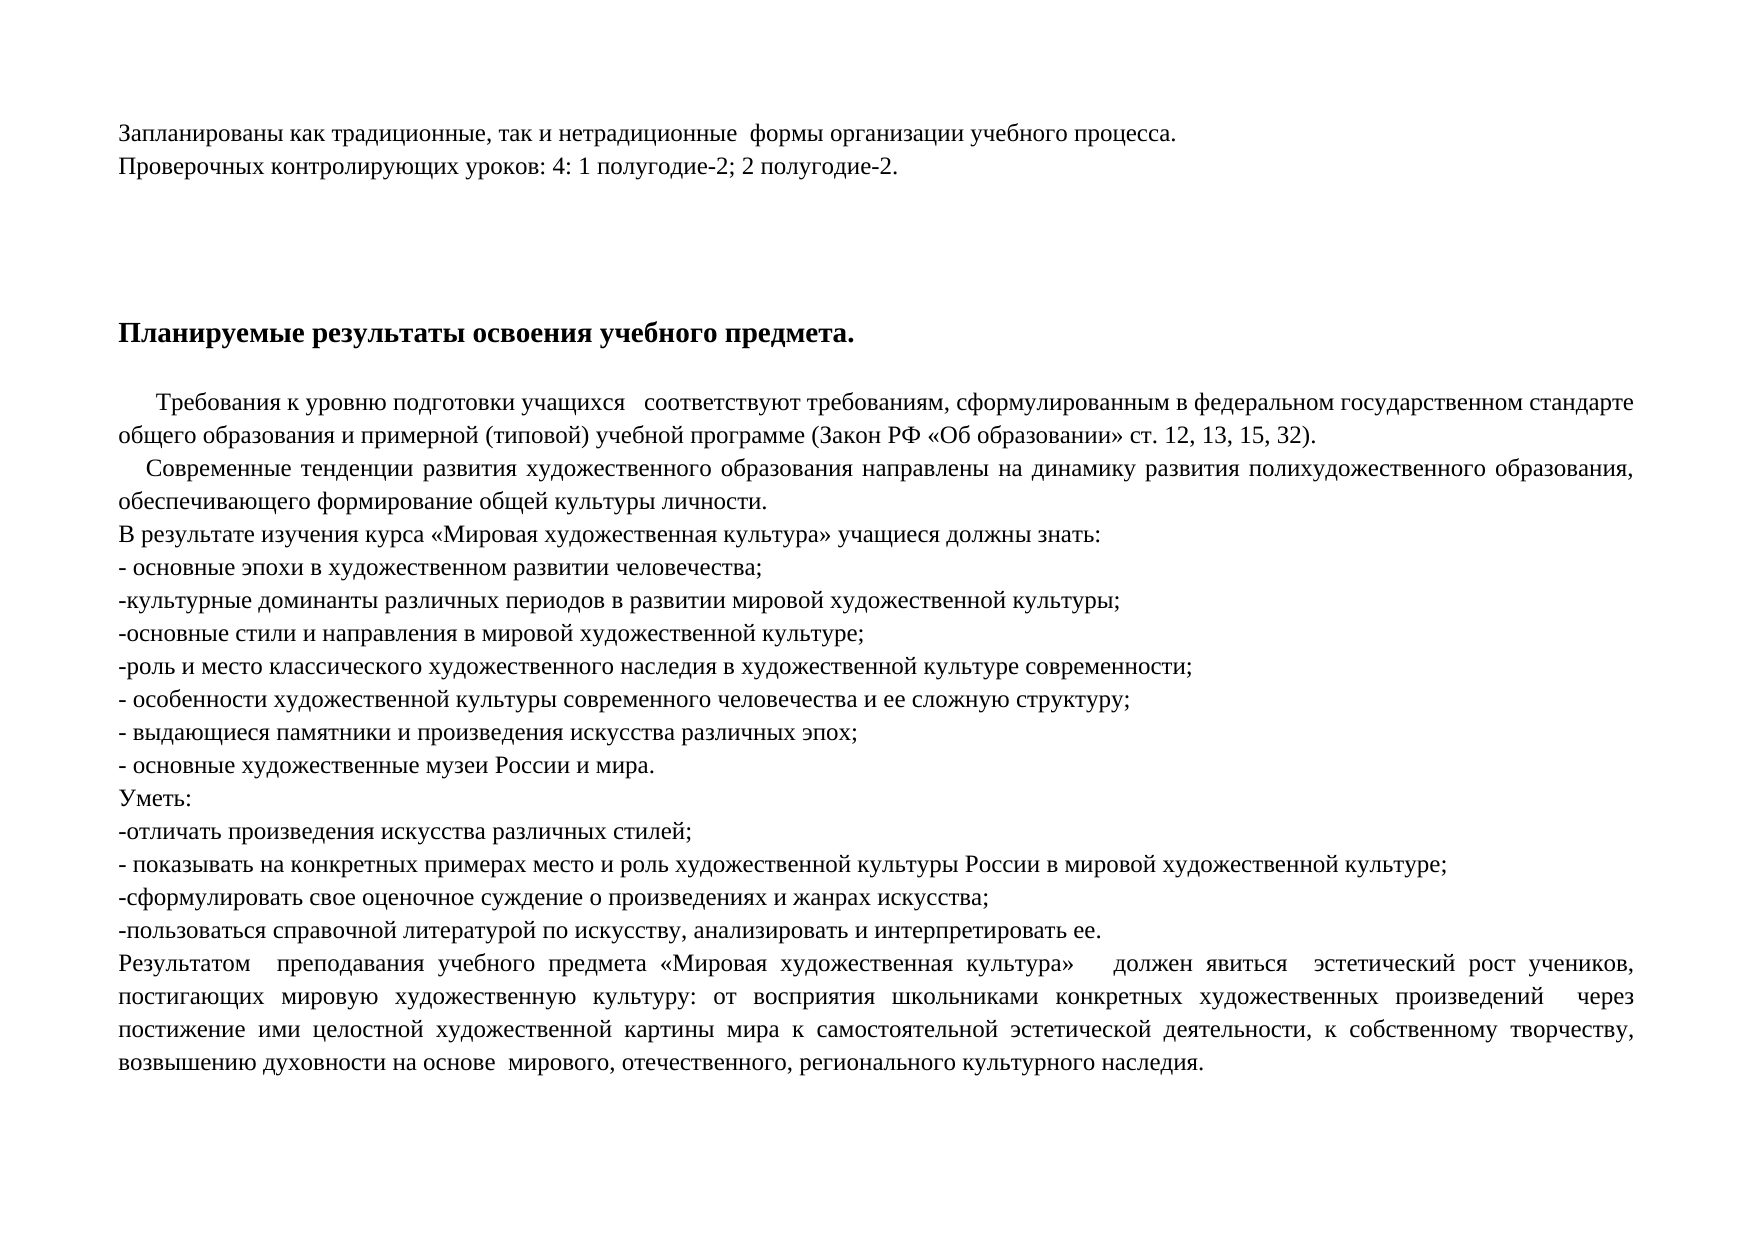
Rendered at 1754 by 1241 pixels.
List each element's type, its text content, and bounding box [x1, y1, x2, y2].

text - выдающиеся памятники и произведения искусства различных эпох; [118, 717, 1636, 746]
text - показывать на конкретных примерах место и роль художественной культуры России в мировой художественной культуре; [118, 849, 1636, 878]
text Требования к уровню подготовки учащихся соответствуют требованиям, сформулированным в федеральном государственном стандарте общего образования и примерной (типовой) учебной программе (Закон РФ «Об образовании» ст. 12, 13, 15, 32). [118, 387, 1636, 448]
text Проверочных контролирующих уроков: 4: 1 полугодие-2; 2 полугодие-2. [118, 151, 1636, 180]
text -основные стили и направления в мировой художественной культуре; [118, 618, 1636, 647]
text Планируемые результаты освоения учебного предмета. [118, 315, 1636, 349]
text Уметь: [118, 783, 1636, 812]
text -сформулировать свое оценочное суждение о произведениях и жанрах искусства; [118, 882, 1636, 911]
text Запланированы как традиционные, так и нетрадиционные формы организации учебного процесса. [118, 118, 1636, 147]
text -отличать произведения искусства различных стилей; [118, 816, 1636, 845]
text -пользоваться справочной литературой по искусству, анализировать и интерпретировать ее. [118, 915, 1636, 944]
text -роль и место классического художественного наследия в художественной культуре современности; [118, 651, 1636, 679]
text - основные эпохи в художественном развитии человечества; [118, 552, 1636, 581]
text -культурные доминанты различных периодов в развитии мировой художественной культуры; [118, 585, 1636, 613]
text - основные художественные музеи России и мира. [118, 750, 1636, 779]
text - особенности художественной культуры современного человечества и ее сложную структуру; [118, 684, 1636, 713]
text Современные тенденции развития художественного образования направлены на динамику развития полихудожественного образования, обеспечивающего формирование общей культуры личности. [118, 453, 1636, 514]
text В результате изучения курса «Мировая художественная культура» учащиеся должны знать: [118, 519, 1636, 547]
text Результатом преподавания учебного предмета «Мировая художественная культура» должен явиться эстетический рост учеников, постигающих мировую художественную культуру: от восприятия школьниками конкретных художественных произведений через постижение ими целостной художественной картины мира к самостоятельной эстетической деятельности, к собственному творчеству, возвышению духовности на основе мирового, отечественного, регионального культурного наследия. [118, 948, 1636, 1076]
